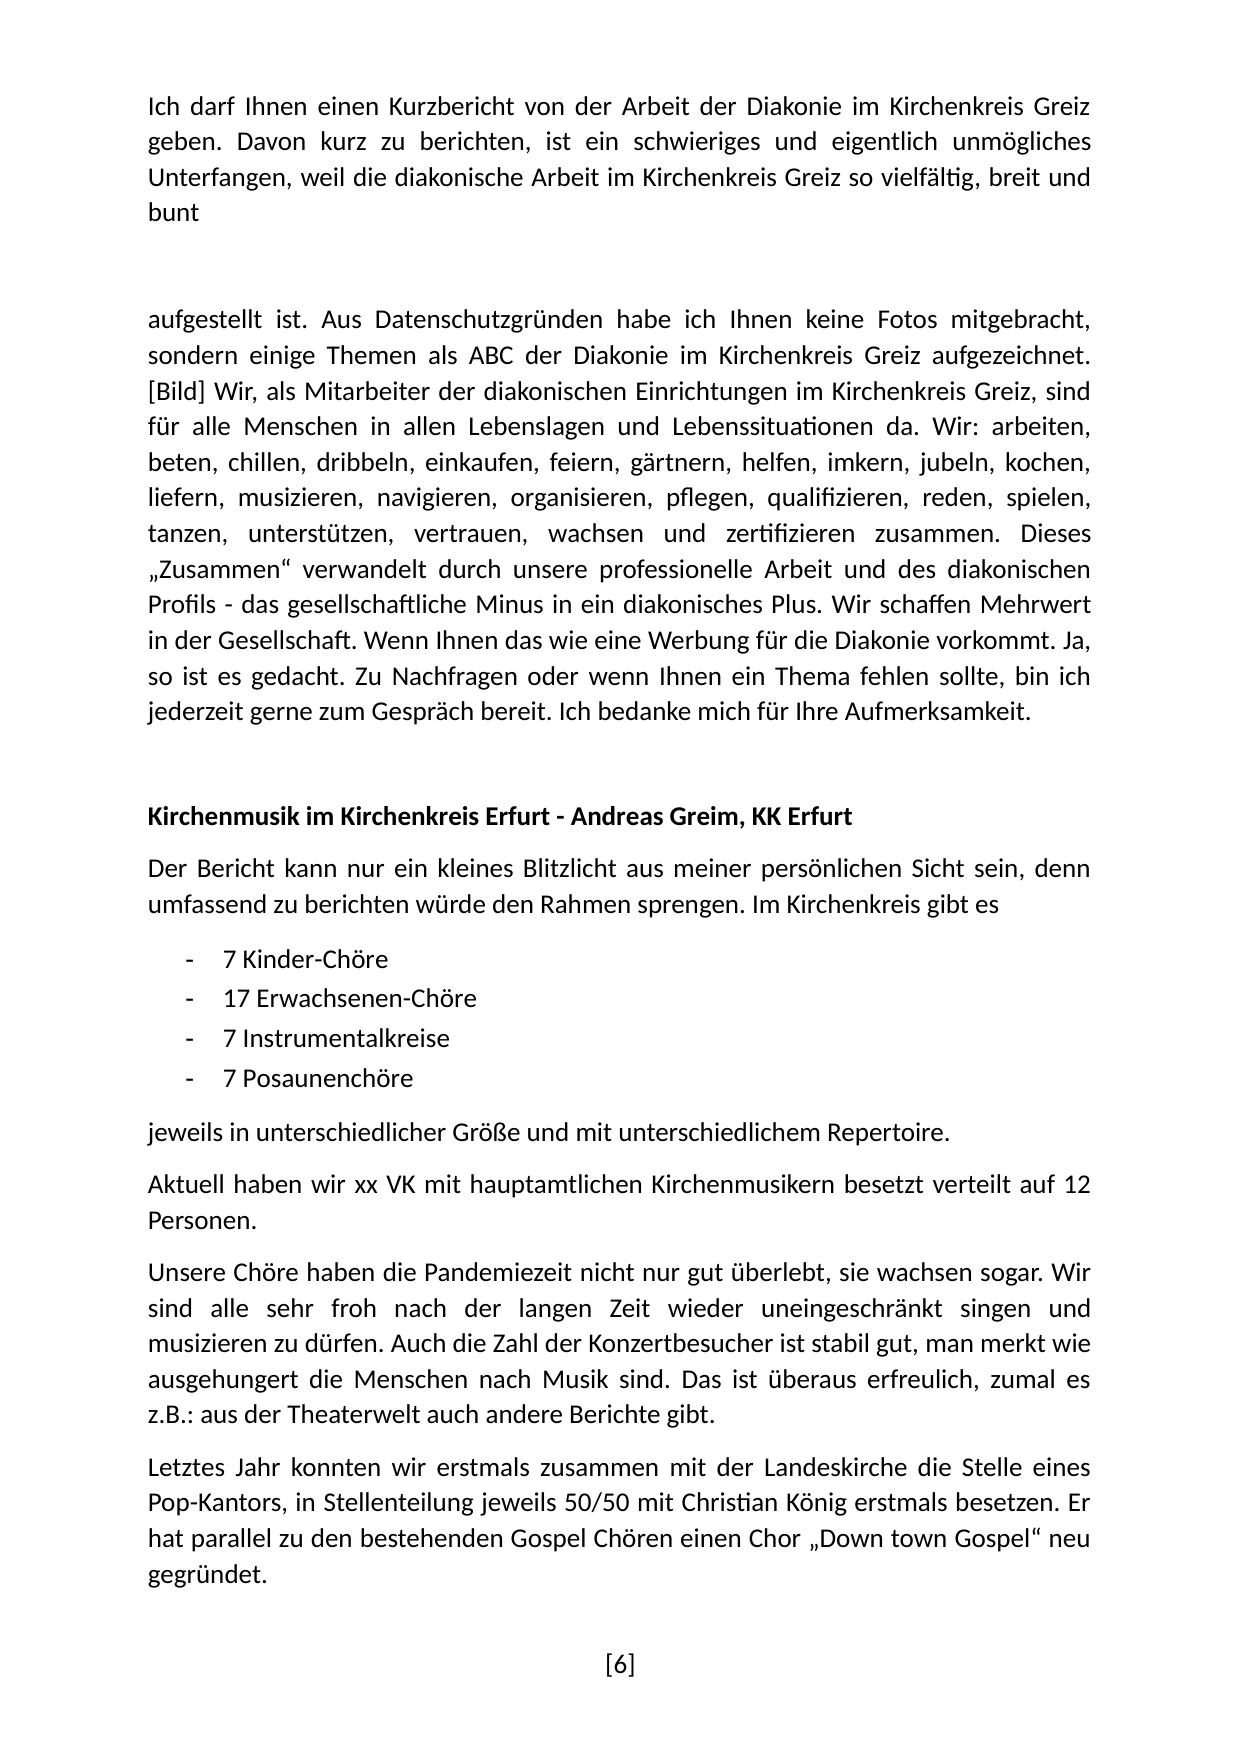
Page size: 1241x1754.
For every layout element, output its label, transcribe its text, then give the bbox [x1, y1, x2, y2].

list 7 Kinder-Chöre [185, 939, 1092, 976]
list 7 Posaunenchöre [185, 1058, 1092, 1095]
text Letztes Jahr konnten wir erstmals zusammen mit der Landeskirche die Stelle eines Pop-Kantors, in Stellenteilung jeweils 50/50 mit Christian König erstmals besetzen. Er hat parallel zu den bestehenden Gospel Chören einen Chor „Down town Gospel“ neu gegründet. [148, 1450, 1092, 1590]
text jeweils in unterschiedlicher Größe und mit unterschiedlichem Repertoire. [148, 1115, 1092, 1148]
text Ich darf Ihnen einen Kurzbericht von der Arbeit der Diakonie im Kirchenkreis Greiz geben. Davon kurz zu berichten, ist ein schwieriges und eigentlich unmögliches Unterfangen, weil die diakonische Arbeit im Kirchenkreis Greiz so vielfältig, breit und bunt aufgestellt ist. Aus Datenschutzgründen habe ich Ihnen keine Fotos mitgebracht, sondern einige Themen als ABC der Diakonie im Kirchenkreis Greiz aufgezeichnet. [Bild] Wir, als Mitarbeiter der diakonischen Einrichtungen im Kirchenkreis Greiz, sind für alle Menschen in allen Lebenslagen und Lebenssituationen da. Wir: arbeiten, beten, chillen, dribbeln, einkaufen, feiern, gärtnern, helfen, imkern, jubeln, kochen, liefern, musizieren, navigieren, organisieren, pflegen, qualifizieren, reden, spielen, tanzen, unterstützen, vertrauen, wachsen und zertifizieren zusammen. Dieses „Zusammen“ verwandelt durch unsere professionelle Arbeit und des diakonischen Profils - das gesellschaftliche Minus in ein diakonisches Plus. Wir schaffen Mehrwert in der Gesellschaft. Wenn Ihnen das wie eine Werbung für die Diakonie vorkommt. Ja, so ist es gedacht. Zu Nachfragen oder wenn Ihnen ein Thema fehlen sollte, bin ich jederzeit gerne zum Gespräch bereit. Ich bedanke mich für Ihre Aufmerksamkeit. [148, 89, 1092, 727]
text Aktuell haben wir xx VK mit hauptamtlichen Kirchenmusikern besetzt verteilt auf 12 Personen. [148, 1167, 1092, 1236]
list 7 Instrumentalkreise [185, 1019, 1092, 1056]
text Der Bericht kann nur ein kleines Blitzlicht aus meiner persönlichen Sicht sein, denn umfassend zu berichten würde den Rahmen sprengen. Im Kirchenkreis gibt es [148, 851, 1092, 920]
list 17 Erwachsenen-Chöre [185, 979, 1092, 1016]
subtitle Kirchenmusik im Kirchenkreis Erfurt - Andreas Greim, KK Erfurt [148, 799, 1092, 832]
text Unsere Chöre haben die Pandemiezeit nicht nur gut überlebt, sie wachsen sogar. Wir sind alle sehr froh nach der langen Zeit wieder uneingeschränkt singen und musizieren zu dürfen. Auch die Zahl der Konzertbesucher ist stabil gut, man merkt wie ausgehungert die Menschen nach Musik sind. Das ist überaus erfreulich, zumal es z.B.: aus der Theaterwelt auch andere Berichte gibt. [148, 1255, 1092, 1431]
